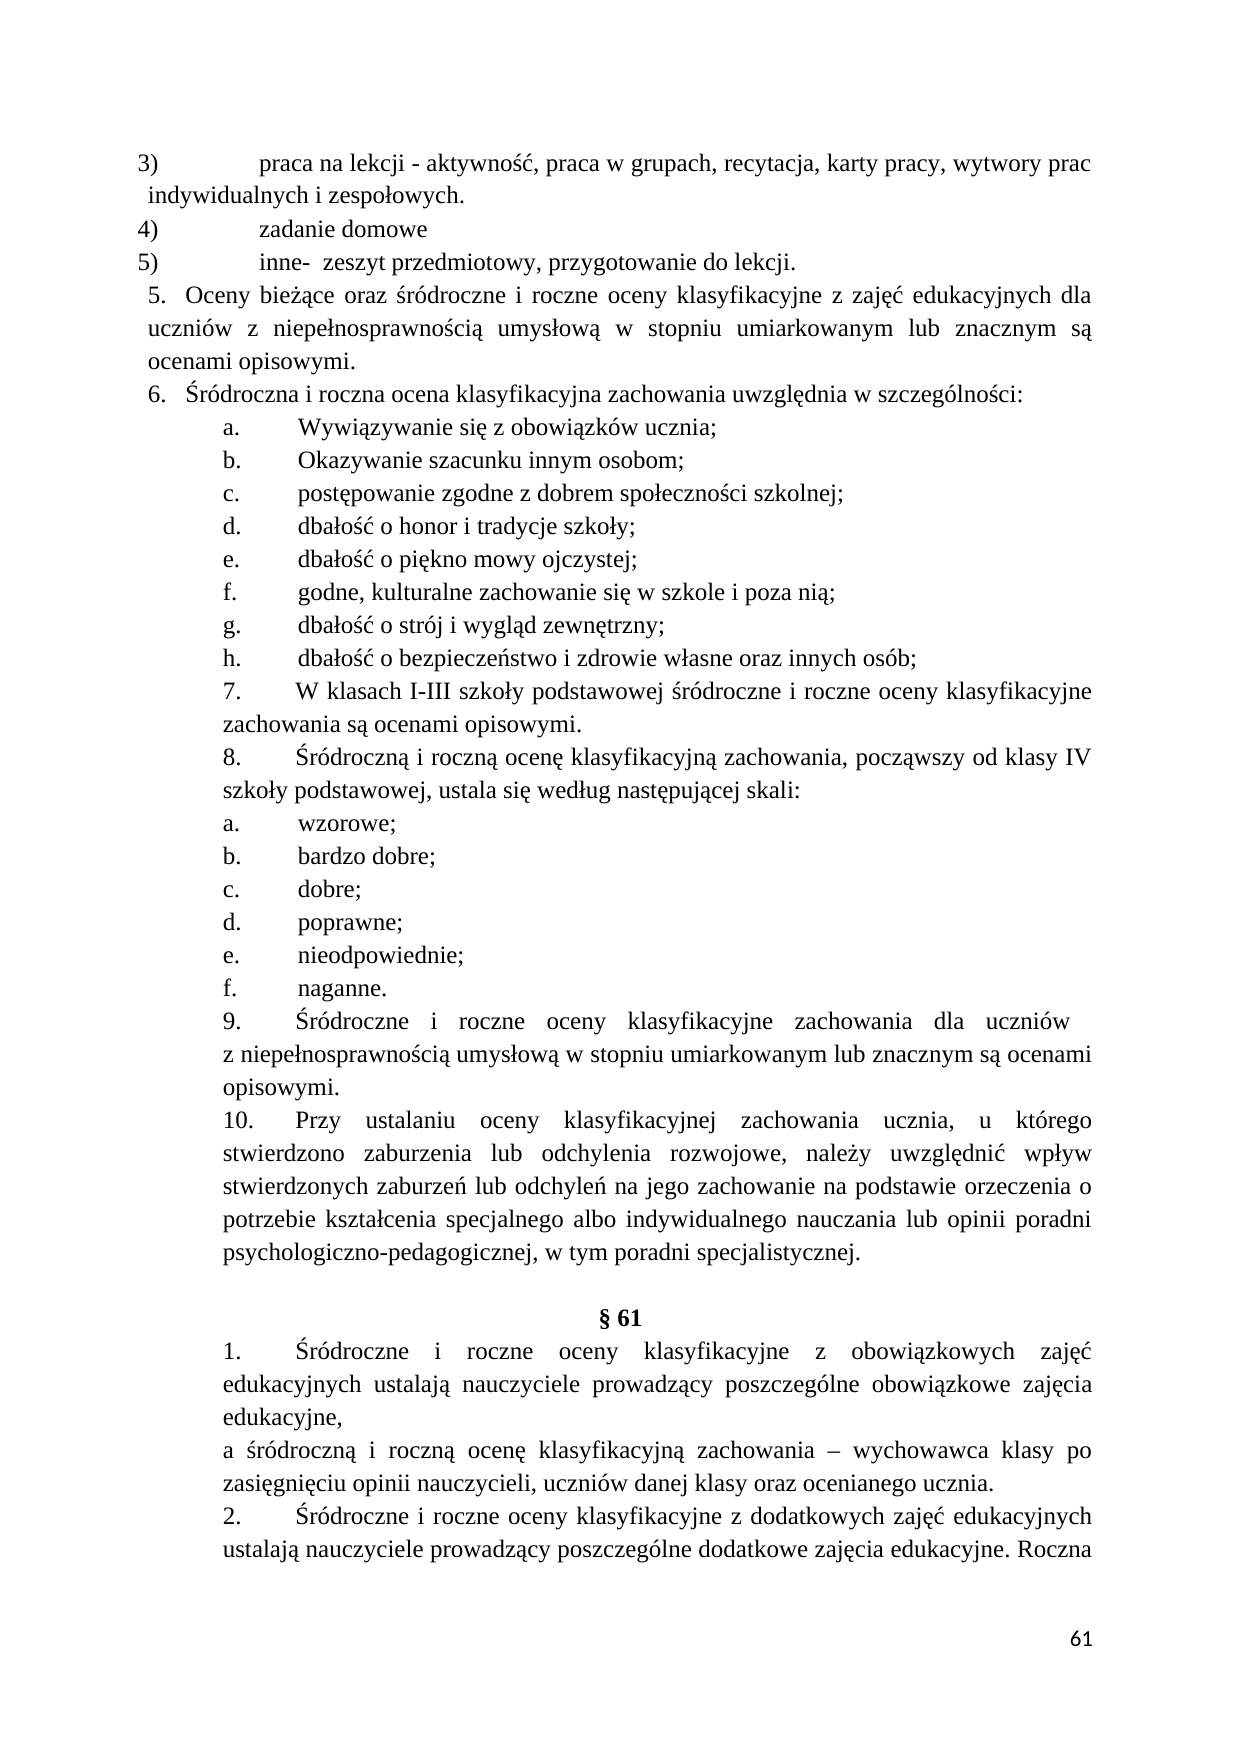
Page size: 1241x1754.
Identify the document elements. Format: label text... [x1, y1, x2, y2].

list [223, 1501, 1093, 1563]
list Wywiązywanie się z obowiązków ucznia; [223, 412, 1093, 441]
list dbałość o bezpieczeństwo i zdrowie własne oraz innych osób; [223, 643, 1093, 672]
list nieodpowiednie; [223, 940, 1093, 969]
list Śródroczną i roczną ocenę klasyfikacyjną zachowania, począwszy od klasy IV szkoły podstawowej, ustala się według następującej skali: [223, 742, 1093, 804]
list inne- zeszyt przedmiotowy, przygotowanie do lekcji. [148, 247, 1093, 275]
list Śródroczna i roczna ocena klasyfikacyjna zachowania uwzględnia w szczególności: [148, 379, 1093, 407]
list dbałość o honor i tradycje szkoły; [223, 511, 1093, 539]
list praca na lekcji - aktywność, praca w grupach, recytacja, karty pracy, wytwory prac indywidualnych i zespołowych. [148, 148, 1093, 209]
list Śródroczne i roczne oceny klasyfikacyjne zachowania dla uczniów z niepełnosprawnością umysłową w stopniu umiarkowanym lub znacznym są ocenami opisowymi. [223, 1006, 1093, 1101]
list Przy ustalaniu oceny klasyfikacyjnej zachowania ucznia, u którego stwierdzono zaburzenia lub odchylenia rozwojowe, należy uwzględnić wpływ stwierdzonych zaburzeń lub odchyleń na jego zachowanie na podstawie orzeczenia o potrzebie kształcenia specjalnego albo indywidualnego nauczania lub opinii poradni psychologiczno-pedagogicznej, w tym poradni specjalistycznej. [223, 1105, 1093, 1266]
list naganne. [223, 973, 1093, 1002]
list Oceny bieżące oraz śródroczne i roczne oceny klasyfikacyjne z zajęć edukacyjnych dla uczniów z niepełnosprawnością umysłową w stopniu umiarkowanym lub znacznym są ocenami opisowymi. [148, 280, 1093, 374]
text § 61 [148, 1303, 1093, 1332]
list bardzo dobre; [223, 841, 1093, 870]
list dbałość o piękno mowy ojczystej; [223, 544, 1093, 573]
list poprawne; [223, 907, 1093, 936]
list wzorowe; [223, 808, 1093, 837]
list postępowanie zgodne z dobrem społeczności szkolnej; [223, 478, 1093, 507]
list Okazywanie szacunku innym osobom; [223, 445, 1093, 473]
list W klasach I-III szkoły podstawowej śródroczne i roczne oceny klasyfikacyjne zachowania są ocenami opisowymi. [223, 676, 1093, 738]
list dbałość o strój i wygląd zewnętrzny; [223, 610, 1093, 639]
list zadanie domowe [148, 214, 1093, 242]
list dobre; [223, 874, 1093, 903]
list godne, kulturalne zachowanie się w szkole i poza nią; [223, 577, 1093, 606]
list Śródroczne i roczne oceny klasyfikacyjne z obowiązkowych zajęć edukacyjnych ustalają nauczyciele prowadzący poszczególne obowiązkowe zajęcia edukacyjne, a śródroczną i roczną ocenę klasyfikacyjną zachowania – wychowawca klasy po zasięgnięciu opinii nauczycieli, uczniów danej klasy oraz ocenianego ucznia. [223, 1336, 1093, 1497]
